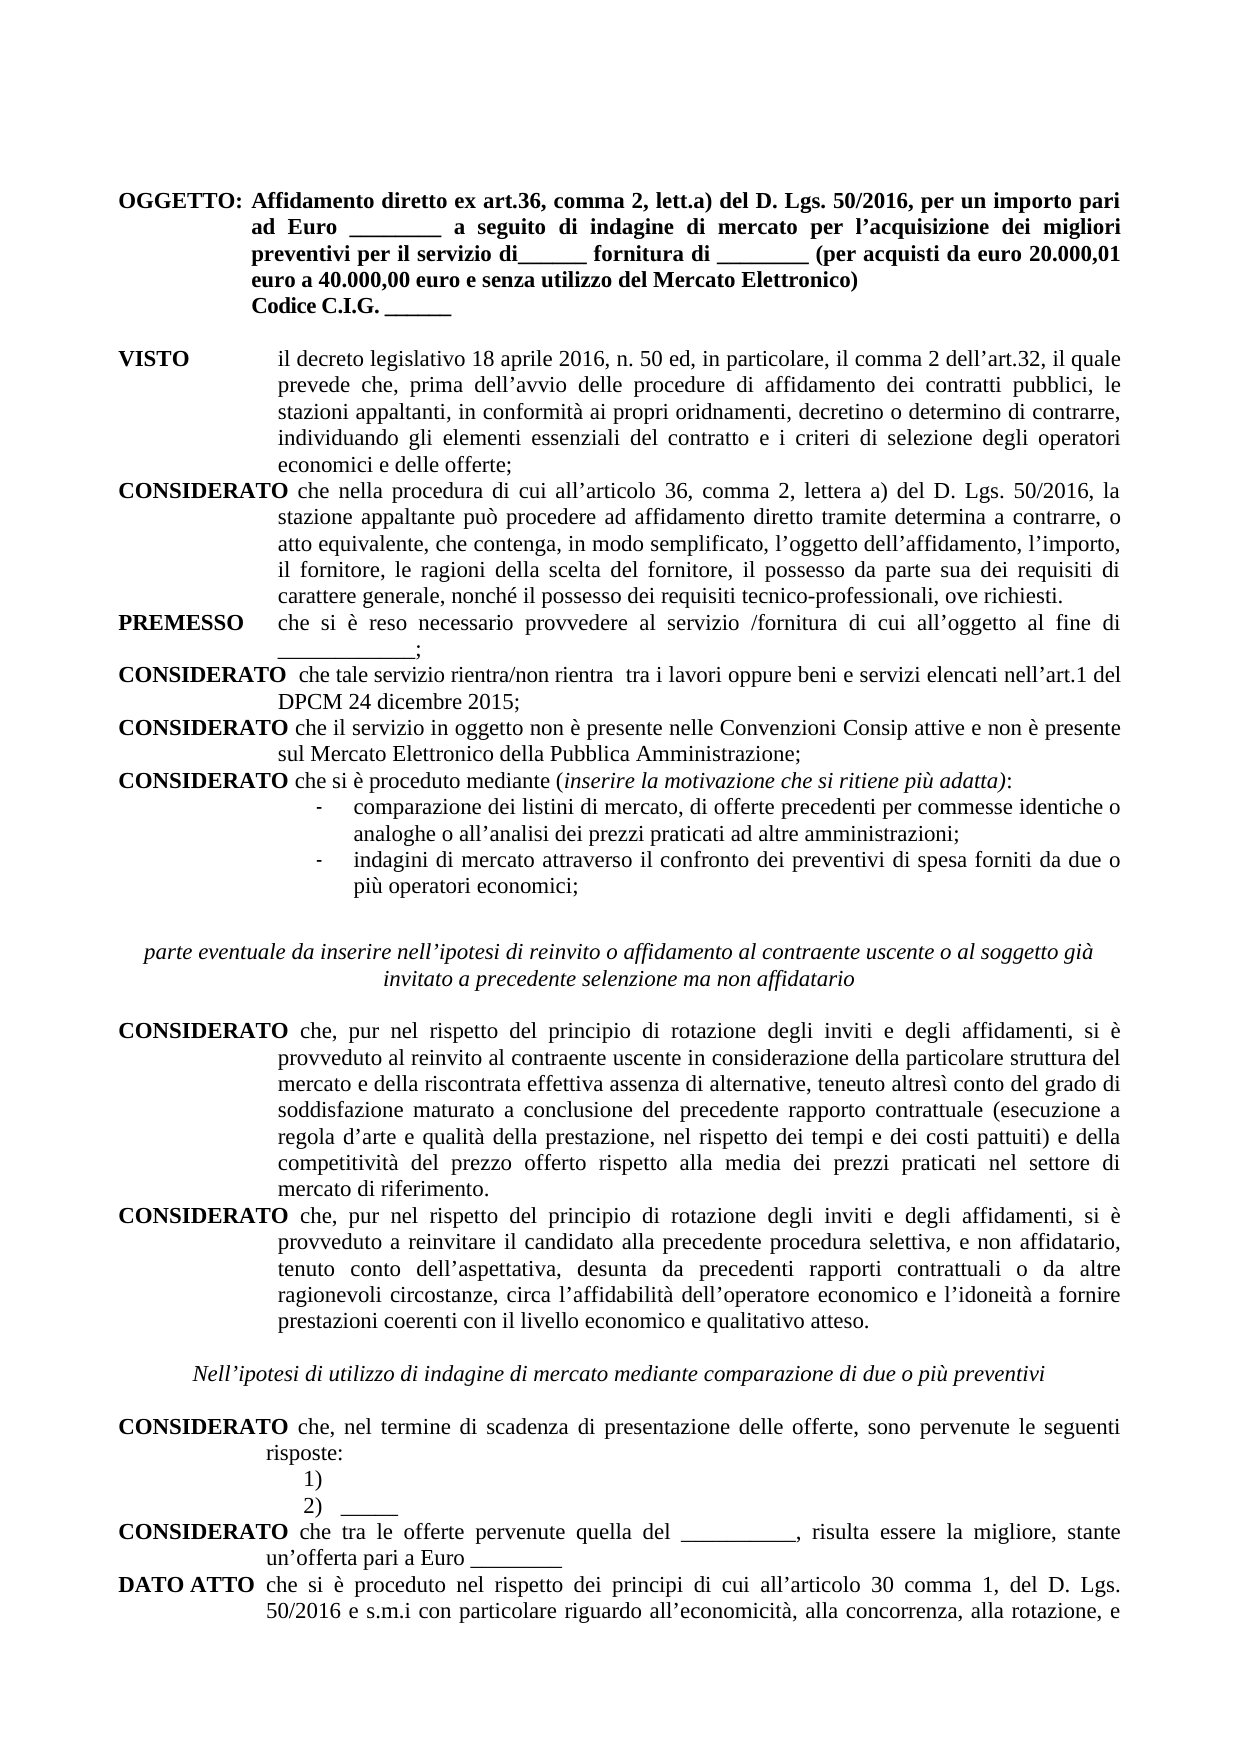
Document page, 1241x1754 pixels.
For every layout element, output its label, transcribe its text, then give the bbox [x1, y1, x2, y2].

text parte eventuale da inserire nell’ipotesi di reinvito o affidamento al contraente uscente o al soggetto già invitato a precedente selenzione ma non affidatario [118, 938, 1122, 991]
text CONSIDERATO che, nel termine di scadenza di presentazione delle offerte, sono pervenute le seguenti risposte: [118, 1413, 1122, 1465]
list _____ [303, 1492, 1122, 1518]
text CONSIDERATO che il servizio in oggetto non è presente nelle Convenzioni Consip attive e non è presente sul Mercato Elettronico della Pubblica Amministrazione; [118, 714, 1122, 767]
text Nell’ipotesi di utilizzo di indagine di mercato mediante comparazione di due o più preventivi [118, 1360, 1122, 1386]
text CONSIDERATO che, pur nel rispetto del principio di rotazione degli inviti e degli affidamenti, si è provveduto al reinvito al contraente uscente in considerazione della particolare struttura del mercato e della riscontrata effettiva assenza di alternative, teneuto altresì conto del grado di soddisfazione maturato a conclusione del precedente rapporto contrattuale (esecuzione a regola d’arte e qualità della prestazione, nel rispetto dei tempi e dei costi pattuiti) e della competitività del prezzo offerto rispetto alla media dei prezzi praticati nel settore di mercato di riferimento. [118, 1017, 1122, 1202]
text CONSIDERATO che si è proceduto mediante (inserire la motivazione che si ritiene più adatta): [118, 767, 1122, 793]
list indagini di mercato attraverso il confronto dei preventivi di spesa forniti da due o più operatori economici; [316, 846, 1122, 899]
text PREMESSO che si è reso necessario provvedere al servizio /fornitura di cui all’oggetto al fine di ____________; [118, 609, 1122, 661]
text CONSIDERATO che nella procedura di cui all’articolo 36, comma 2, lettera a) del D. Lgs. 50/2016, la stazione appaltante può procedere ad affidamento diretto tramite determina a contrarre, o atto equivalente, che contenga, in modo semplificato, l’oggetto dell’affidamento, l’importo, il fornitore, le ragioni della scelta del fornitore, il possesso da parte sua dei requisiti di carattere generale, nonché il possesso dei requisiti tecnico-professionali, ove richiesti. [118, 477, 1122, 609]
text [118, 1571, 1122, 1623]
text CONSIDERATO che tale servizio rientra/non rientra tra i lavori oppure beni e servizi elencati nell’art.1 del DPCM 24 dicembre 2015; [118, 661, 1122, 714]
text Codice C.I.G. ______ [118, 292, 1122, 319]
text VISTO il decreto legislativo 18 aprile 2016, n. 50 ed, in particolare, il comma 2 dell’art.32, il quale prevede che, prima dell’avvio delle procedure di affidamento dei contratti pubblici, le stazioni appaltanti, in conformità ai propri oridnamenti, decretino o determino di contrarre, individuando gli elementi essenziali del contratto e i criteri di selezione degli operatori economici e delle offerte; [118, 345, 1122, 477]
text CONSIDERATO che, pur nel rispetto del principio di rotazione degli inviti e degli affidamenti, si è provveduto a reinvitare il candidato alla precedente procedura selettiva, e non affidatario, tenuto conto dell’aspettativa, desunta da precedenti rapporti contrattuali o da altre ragionevoli circostanze, circa l’affidabilità dell’operatore economico e l’idoneità a fornire prestazioni coerenti con il livello economico e qualitativo atteso. [118, 1202, 1122, 1334]
text OGGETTO: Affidamento diretto ex art.36, comma 2, lett.a) del D. Lgs. 50/2016, per un importo pari ad Euro ________ a seguito di indagine di mercato per l’acquisizione dei migliori preventivi per il servizio di______ fornitura di ________ (per acquisti da euro 20.000,01 euro a 40.000,00 euro e senza utilizzo del Mercato Elettronico) [118, 187, 1122, 292]
list comparazione dei listini di mercato, di offerte precedenti per commesse identiche o analoghe o all’analisi dei prezzi praticati ad altre amministrazioni; [316, 793, 1122, 846]
text CONSIDERATO che tra le offerte pervenute quella del __________, risulta essere la migliore, stante un’offerta pari a Euro ________ [118, 1518, 1122, 1571]
